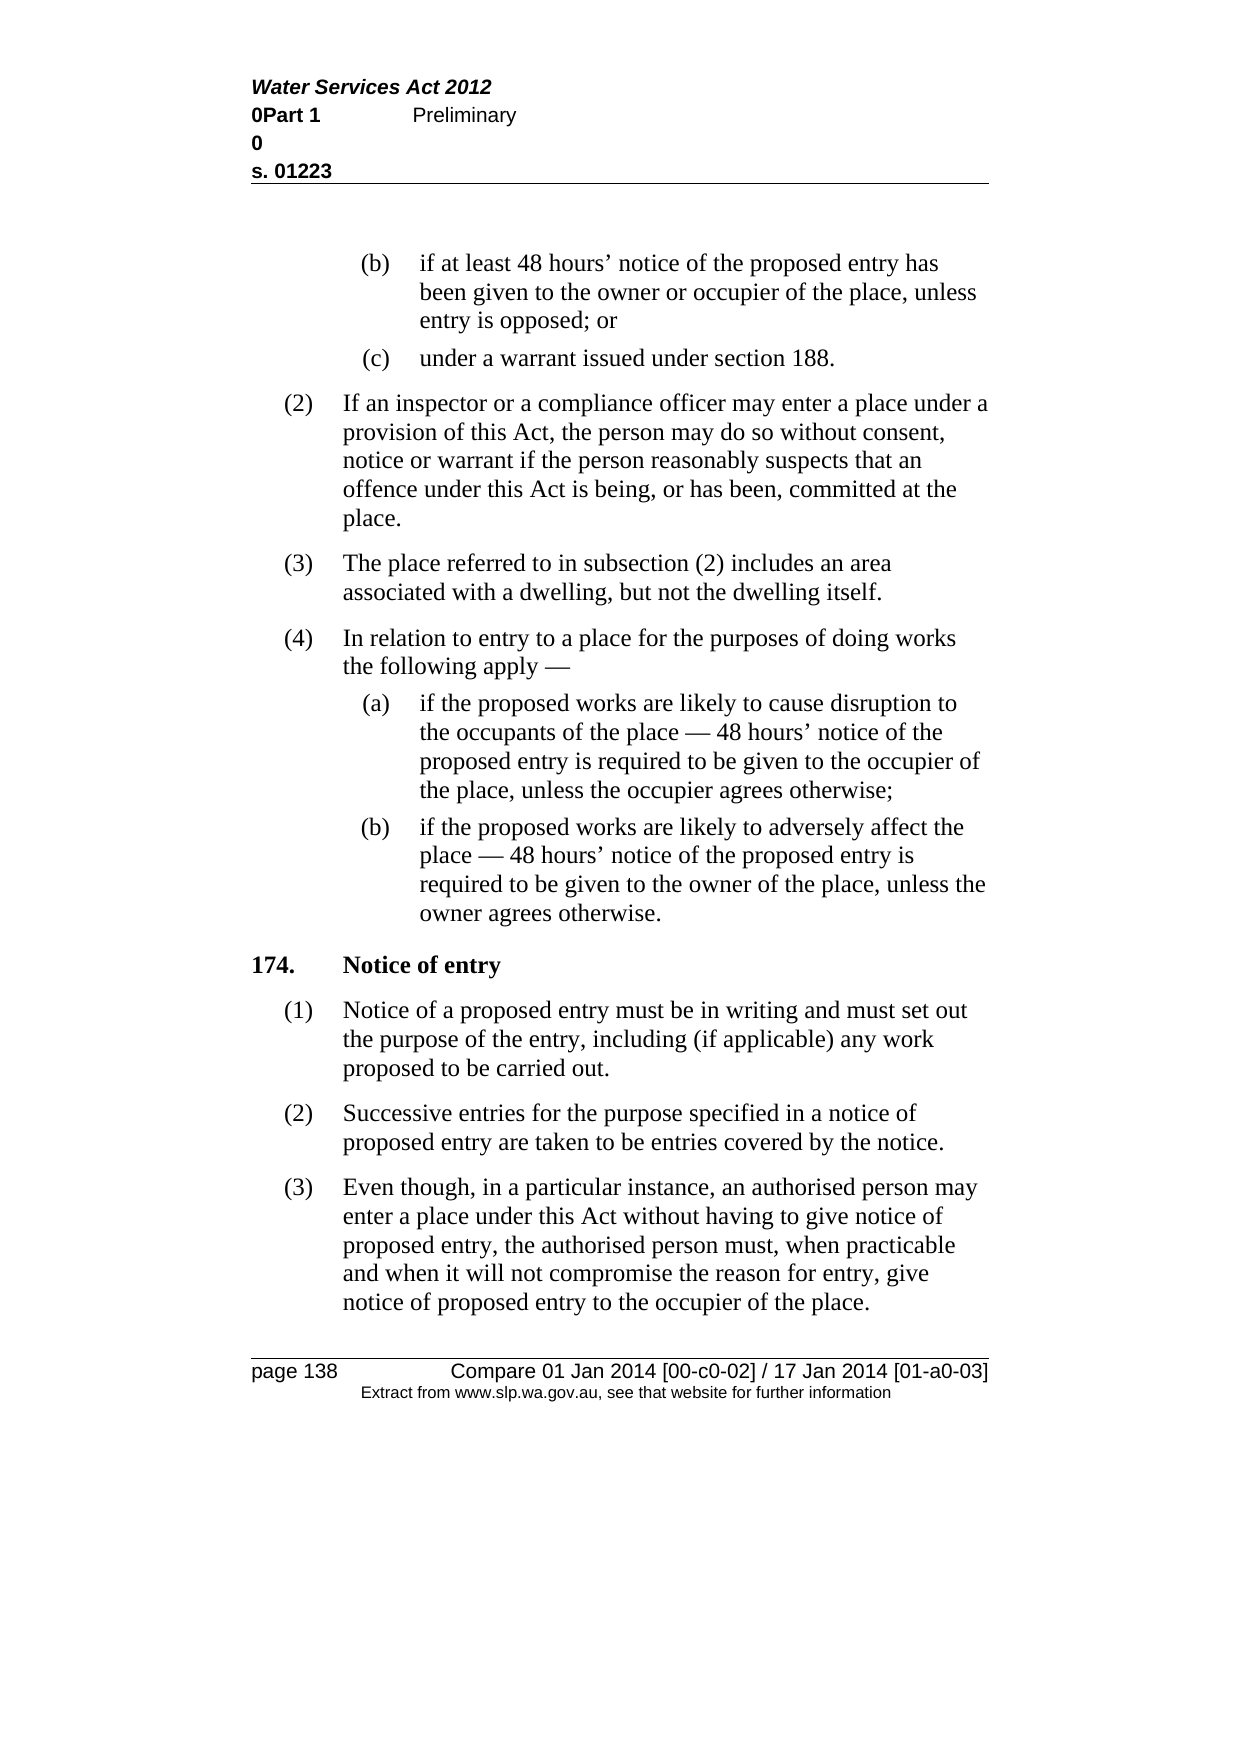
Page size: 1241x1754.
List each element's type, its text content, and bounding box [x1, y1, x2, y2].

text (b) if at least 48 hours’ notice of the proposed entry has been given to the owner or occupier of the place, unless entry is opposed; or [251, 248, 989, 334]
text (2) Successive entries for the purpose specified in a notice of proposed entry are taken to be entries covered by the notice. [251, 1098, 989, 1156]
text (1) Notice of a proposed entry must be in writing and must set out the purpose of the entry, including (if applicable) any work proposed to be carried out. [251, 995, 989, 1081]
text (b) if the proposed works are likely to adversely affect the place — 48 hours’ notice of the proposed entry is required to be given to the owner of the place, unless the owner agrees otherwise. [251, 812, 989, 927]
text (a) if the proposed works are likely to cause disruption to the occupants of the place — 48 hours’ notice of the proposed entry is required to be given to the occupier of the place, unless the occupier agrees otherwise; [251, 688, 989, 803]
subtitle 174. Notice of entry [251, 950, 989, 978]
text (3) The place referred to in subsection (2) includes an area associated with a dwelling, but not the dwelling itself. [251, 548, 989, 606]
text (4) In relation to entry to a place for the purposes of doing works the following apply — [251, 623, 989, 680]
text (3) Even though, in a particular instance, an authorised person may enter a place under this Act without having to give notice of proposed entry, the authorised person must, when practicable and when it will not compromise the reason for entry, give notice of proposed entry to the occupier of the place. [251, 1172, 989, 1316]
text (c) under a warrant issued under section 188. [251, 343, 989, 371]
text (2) If an inspector or a compliance officer may enter a place under a provision of this Act, the person may do so without consent, notice or warrant if the person reasonably suspects that an offence under this Act is being, or has been, committed at the place. [251, 388, 989, 532]
